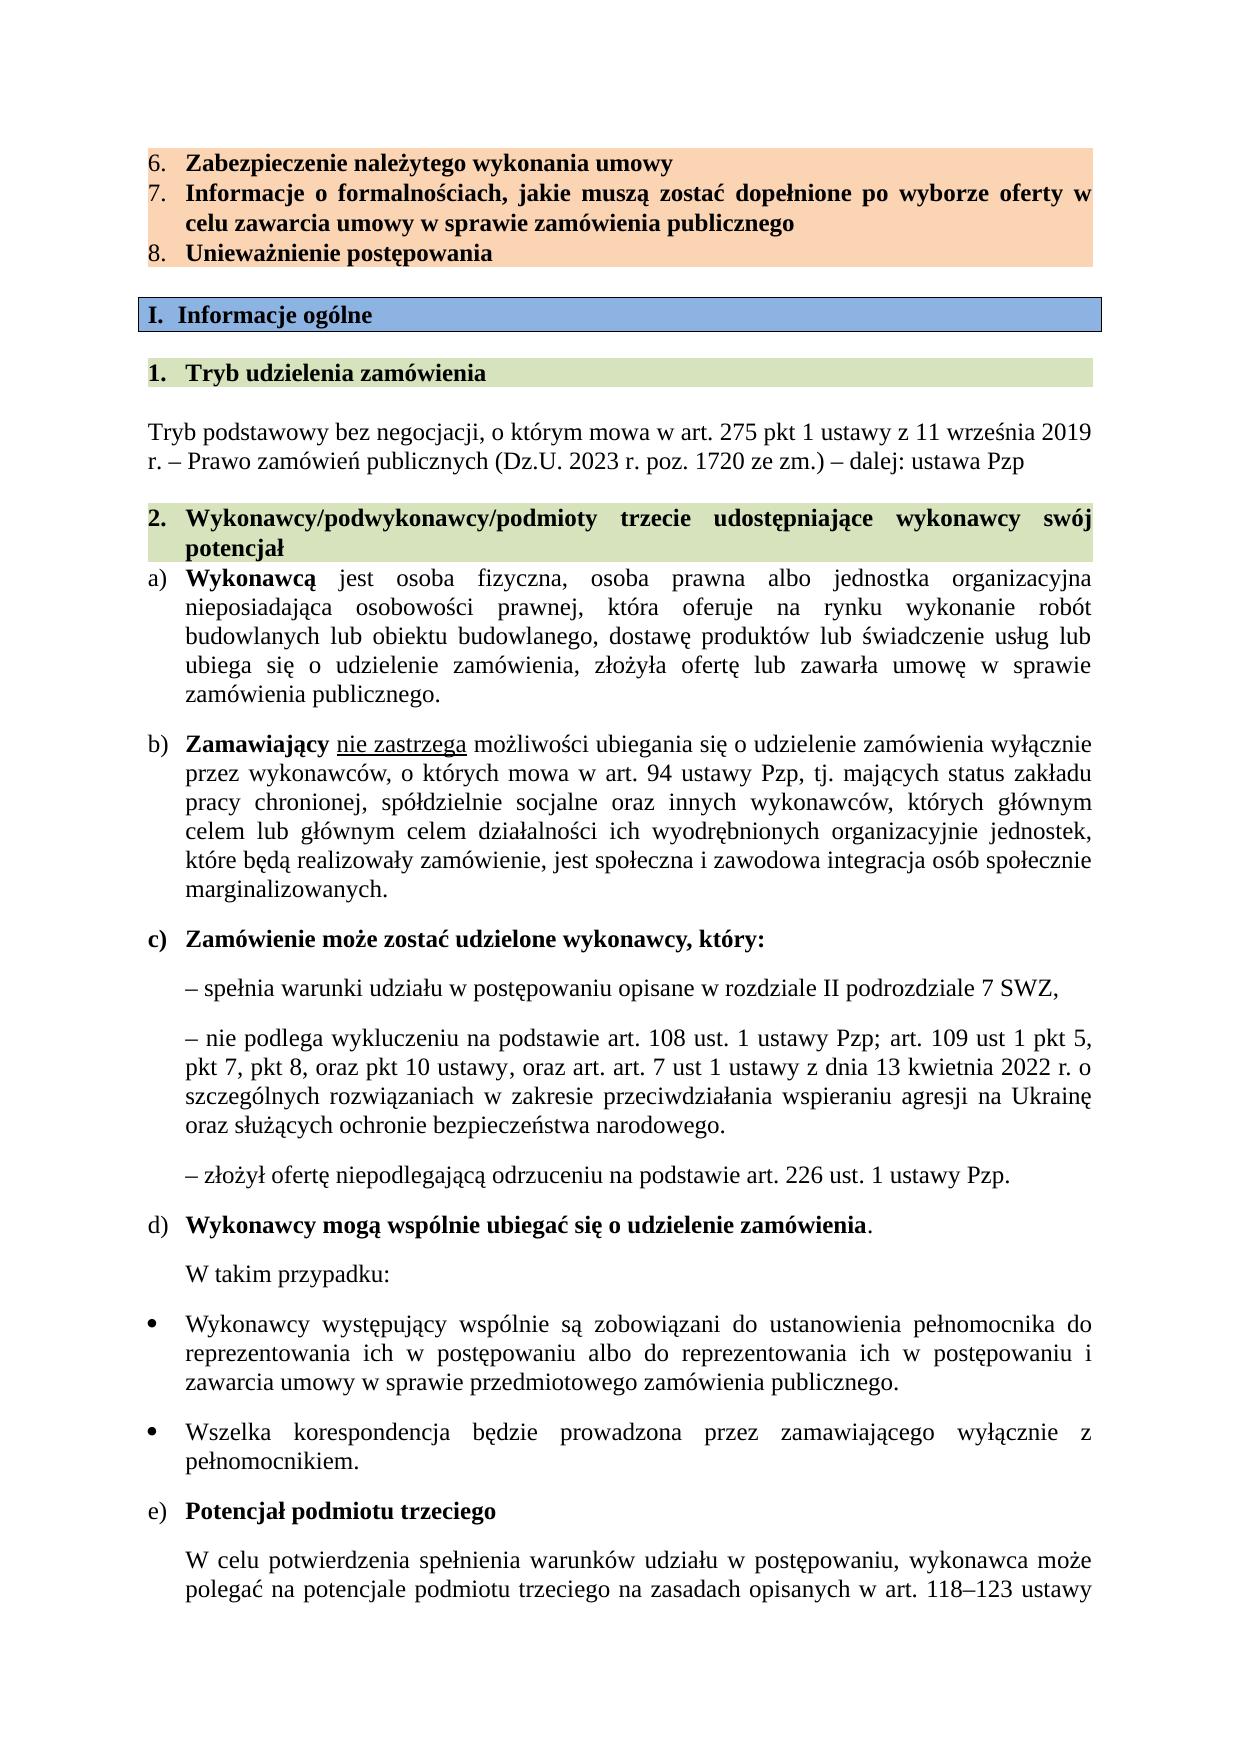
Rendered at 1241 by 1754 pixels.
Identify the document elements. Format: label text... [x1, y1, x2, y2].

list Informacje ogólne [139, 298, 1101, 331]
text – nie podlega wykluczeniu na podstawie art. 108 ust. 1 ustawy Pzp; art. 109 ust 1 pkt 5, pkt 7, pkt 8, oraz pkt 10 ustawy, oraz art. art. 7 ust 1 ustawy z dnia 13 kwietnia 2022 r. o szczególnych rozwiązaniach w zakresie przeciwdziałania wspieraniu agresji na Ukrainę oraz służących ochronie bezpieczeństwa narodowego. [185, 1023, 1093, 1139]
text – spełnia warunki udziału w postępowaniu opisane w rozdziale II podrozdziale 7 SWZ, [185, 973, 1093, 1002]
list Unieważnienie postępowania [148, 238, 1093, 267]
list Wykonawcy mogą wspólnie ubiegać się o udzielenie zamówienia. [148, 1210, 1093, 1238]
list Zabezpieczenie należytego wykonania umowy [148, 148, 1093, 176]
list Wszelka korespondencja będzie prowadzona przez zamawiającego wyłącznie z pełnomocnikiem. [148, 1417, 1093, 1475]
list Tryb udzielenia zamówienia [148, 358, 1093, 387]
text W takim przypadku: [185, 1259, 1093, 1288]
text Tryb podstawowy bez negocjacji, o którym mowa w art. 275 pkt 1 ustawy z 11 września 2019 r. – Prawo zamówień publicznych (Dz.U. 2023 r. poz. 1720 ze zm.) – dalej: ustawa Pzp [148, 417, 1093, 474]
list Wykonawcy/podwykonawcy/podmioty trzecie udostępniające wykonawcy swój potencjał [148, 503, 1093, 562]
list Potencjał podmiotu trzeciego [148, 1496, 1093, 1524]
list Wykonawcy występujący wspólnie są zobowiązani do ustanowienia pełnomocnika do reprezentowania ich w postępowaniu albo do reprezentowania ich w postępowaniu i zawarcia umowy w sprawie przedmiotowego zamówienia publicznego. [148, 1309, 1093, 1396]
list Wykonawcą jest osoba fizyczna, osoba prawna albo jednostka organizacyjna nieposiadająca osobowości prawnej, która oferuje na rynku wykonanie robót budowlanych lub obiektu budowlanego, dostawę produktów lub świadczenie usług lub ubiega się o udzielenie zamówienia, złożyła ofertę lub zawarła umowę w sprawie zamówienia publicznego. [148, 563, 1093, 708]
list Zamówienie może zostać udzielone wykonawcy, który: [148, 924, 1093, 952]
text – złożył ofertę niepodlegającą odrzuceniu na podstawie art. 226 ust. 1 ustawy Pzp. [185, 1160, 1093, 1189]
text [185, 1546, 1093, 1603]
list Informacje o formalnościach, jakie muszą zostać dopełnione po wyborze oferty w celu zawarcia umowy w sprawie zamówienia publicznego [148, 178, 1093, 237]
list Zamawiający nie zastrzega możliwości ubiegania się o udzielenie zamówienia wyłącznie przez wykonawców, o których mowa w art. 94 ustawy Pzp, tj. mających status zakładu pracy chronionej, spółdzielnie socjalne oraz innych wykonawców, których głównym celem lub głównym celem działalności ich wyodrębnionych organizacyjnie jednostek, które będą realizowały zamówienie, jest społeczna i zawodowa integracja osób społecznie marginalizowanych. [148, 729, 1093, 903]
